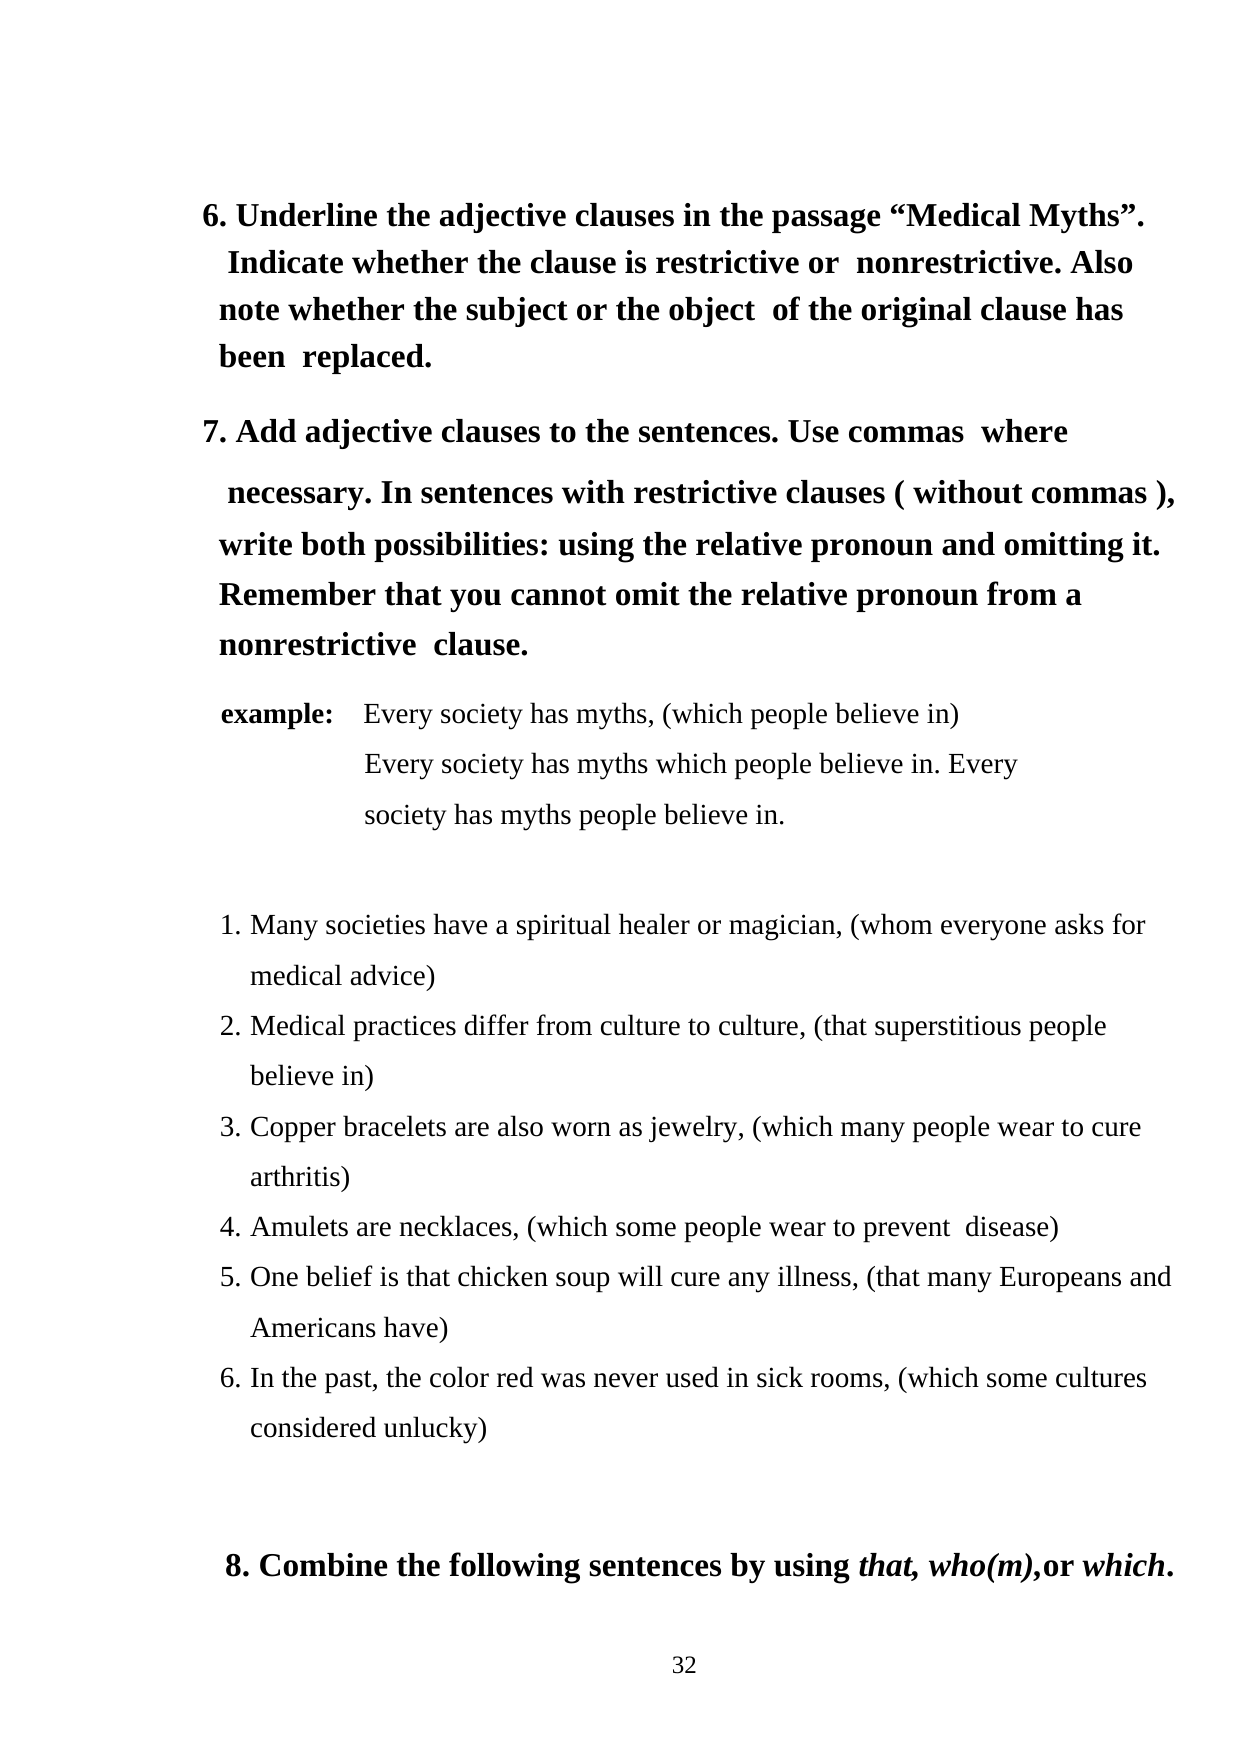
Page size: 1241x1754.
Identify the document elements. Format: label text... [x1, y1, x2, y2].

list One belief is that chicken soup will cure any illness, (that many Europeans and Americans have) [219, 1259, 1181, 1343]
text example: Every society has myths, (which people believe in) [221, 696, 1181, 730]
text 6. Underline the adjective clauses in the passage “Medical Myths”. [169, 206, 1181, 231]
text Indicate whether the clause is restrictive or nonrestrictive. Also [169, 253, 1181, 278]
text Remember that you cannot omit the relative pronoun from a [169, 586, 1181, 611]
text society has myths people believe in. [335, 797, 1055, 830]
list Copper bracelets are also worn as jewelry, (which many people wear to cure arthritis) [219, 1109, 1181, 1192]
text Every society has myths which people believe in. Every [335, 746, 1055, 780]
text been replaced. [169, 347, 1181, 372]
list Many societies have a spiritual healer or magician, (whom everyone asks for medical advice) [219, 907, 1181, 991]
text note whether the subject or the object of the original clause has [169, 300, 1181, 325]
text write both possibilities: using the relative pronoun and omitting it. [169, 536, 1181, 561]
list In the past, the color red was never used in sick rooms, (which some cultures considered unlucky) [219, 1360, 1181, 1444]
text 8. Combine the following sentences by using that, who(m),or which. [225, 1557, 992, 1582]
list Medical practices differ from culture to culture, (that superstitious people believe in) [219, 1008, 1181, 1092]
text 7. Add adjective clauses to the sentences. Use commas where [169, 422, 1181, 447]
text necessary. In sentences with restrictive clauses ( without commas ), [169, 472, 1181, 511]
text nonrestrictive clause. [169, 636, 1181, 661]
list Amulets are necklaces, (which some people wear to prevent disease) [219, 1209, 1181, 1243]
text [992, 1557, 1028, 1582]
